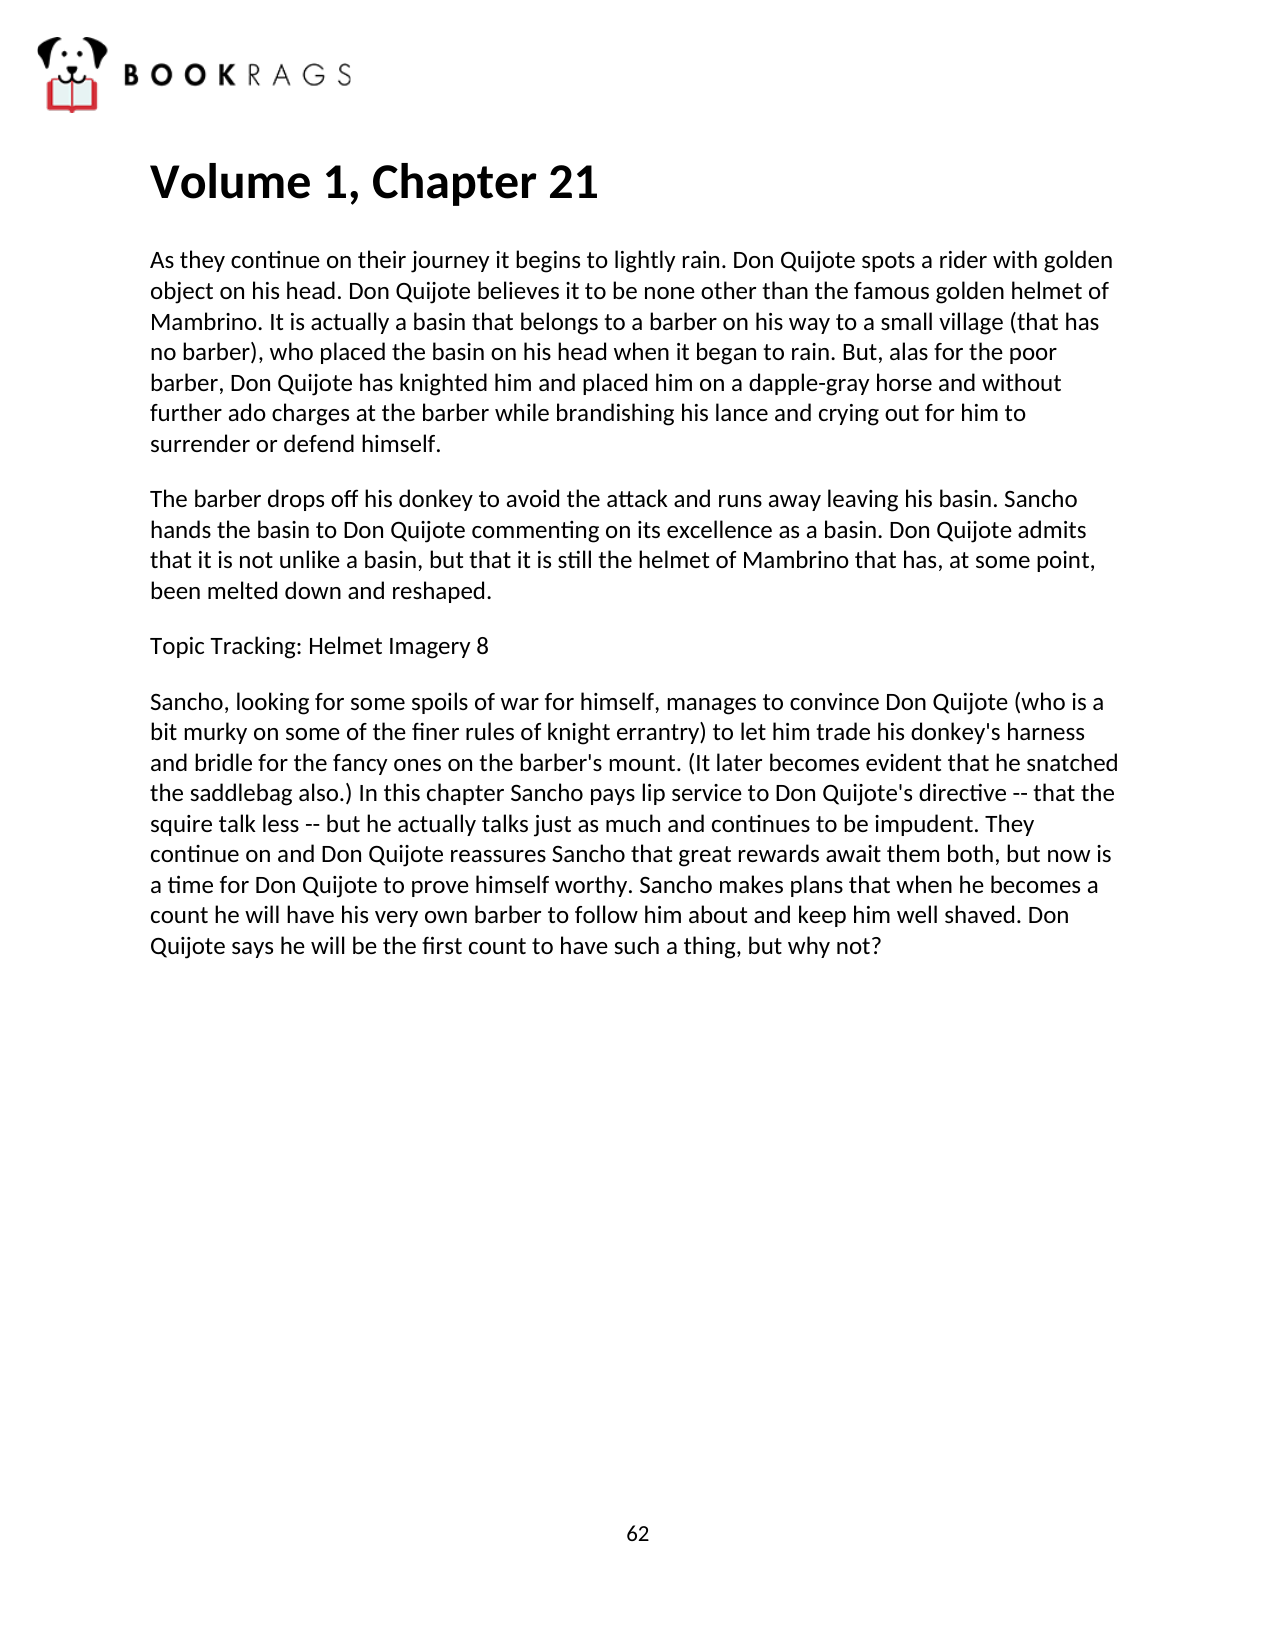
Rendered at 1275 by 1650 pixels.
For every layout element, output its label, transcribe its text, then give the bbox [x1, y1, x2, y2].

text Volume 1, Chapter 21 [150, 150, 1125, 211]
picture [37, 37, 351, 113]
text The barber drops off his donkey to avoid the attack and runs away leaving his basin. Sancho hands the basin to Don Quijote commenting on its excellence as a basin. Don Quijote admits that it is not unlike a basin, but that it is still the helmet of Mambrino that has, at some point, been melted down and reshaped. [150, 483, 1125, 605]
text Sancho, looking for some spoils of war for himself, manages to convince Don Quijote (who is a bit murky on some of the finer rules of knight errantry) to let him trade his donkey's harness and bridle for the fancy ones on the barber's mount. (It later becomes evident that he snatched the saddlebag also.) In this chapter Sancho pays lip service to Don Quijote's directive -- that the squire talk less -- but he actually talks just as much and continues to be impudent. They continue on and Don Quijote reassures Sancho that great rewards await them both, but now is a time for Don Quijote to prove himself worthy. Sancho makes plans that when he becomes a count he will have his very own barber to follow him about and keep him well shaved. Don Quijote says he will be the first count to have such a thing, but why not? [150, 686, 1125, 961]
text As they continue on their journey it begins to lightly rain. Don Quijote spots a rider with golden object on his head. Don Quijote believes it to be none other than the famous golden helmet of Mambrino. It is actually a basin that belongs to a barber on his way to a small village (that has no barber), who placed the basin on his head when it began to rain. But, alas for the poor barber, Don Quijote has knighted him and placed him on a dapple-gray horse and without further ado charges at the barber while brandishing his lance and crying out for him to surrender or defend himself. [150, 244, 1125, 458]
text Topic Tracking: Helmet Imagery 8 [150, 630, 1125, 661]
